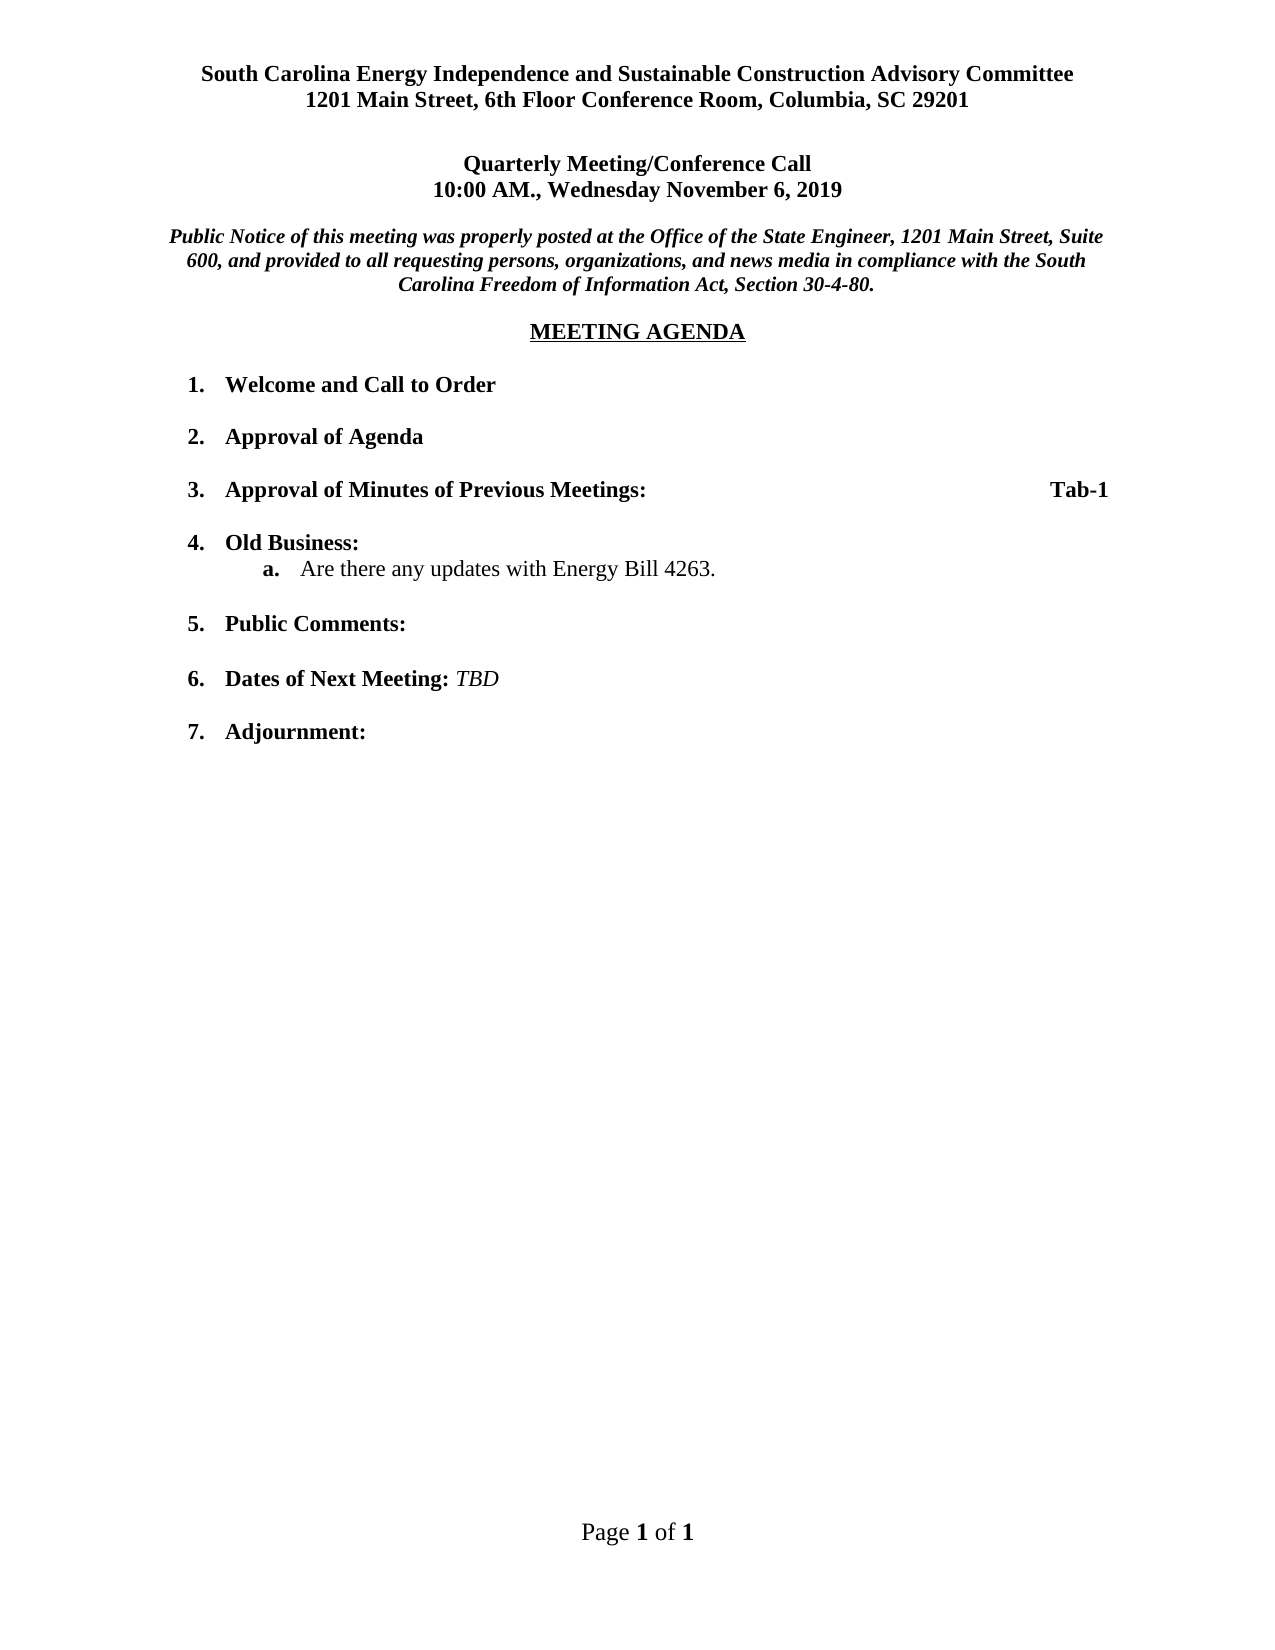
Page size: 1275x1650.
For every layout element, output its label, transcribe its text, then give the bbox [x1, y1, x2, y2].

list Dates of Next Meeting: TBD [187, 665, 1125, 692]
text Public Notice of this meeting was properly posted at the Office of the State Engineer, 1201 Main Street, Suite 600, and provided to all requesting persons, organizations, and news media in compliance with the South Carolina Freedom of Information Act, Section 30-4-80. [150, 224, 1125, 296]
list Welcome and Call to Order [187, 371, 1125, 397]
list Public Comments: [187, 610, 1125, 637]
list Are there any updates with Energy Bill 4263. [262, 555, 1125, 582]
list Adjournment: [187, 718, 1125, 744]
text Quarterly Meeting/Conference Call [150, 150, 1125, 176]
list Approval of Agenda [187, 423, 1125, 450]
list Approval of Minutes of Previous Meetings: Tab-1 [187, 476, 1125, 502]
text 10:00 AM., Wednesday November 6, 2019 [150, 176, 1125, 203]
list Old Business: [187, 529, 1125, 555]
text MEETING AGENDA [150, 318, 1125, 344]
